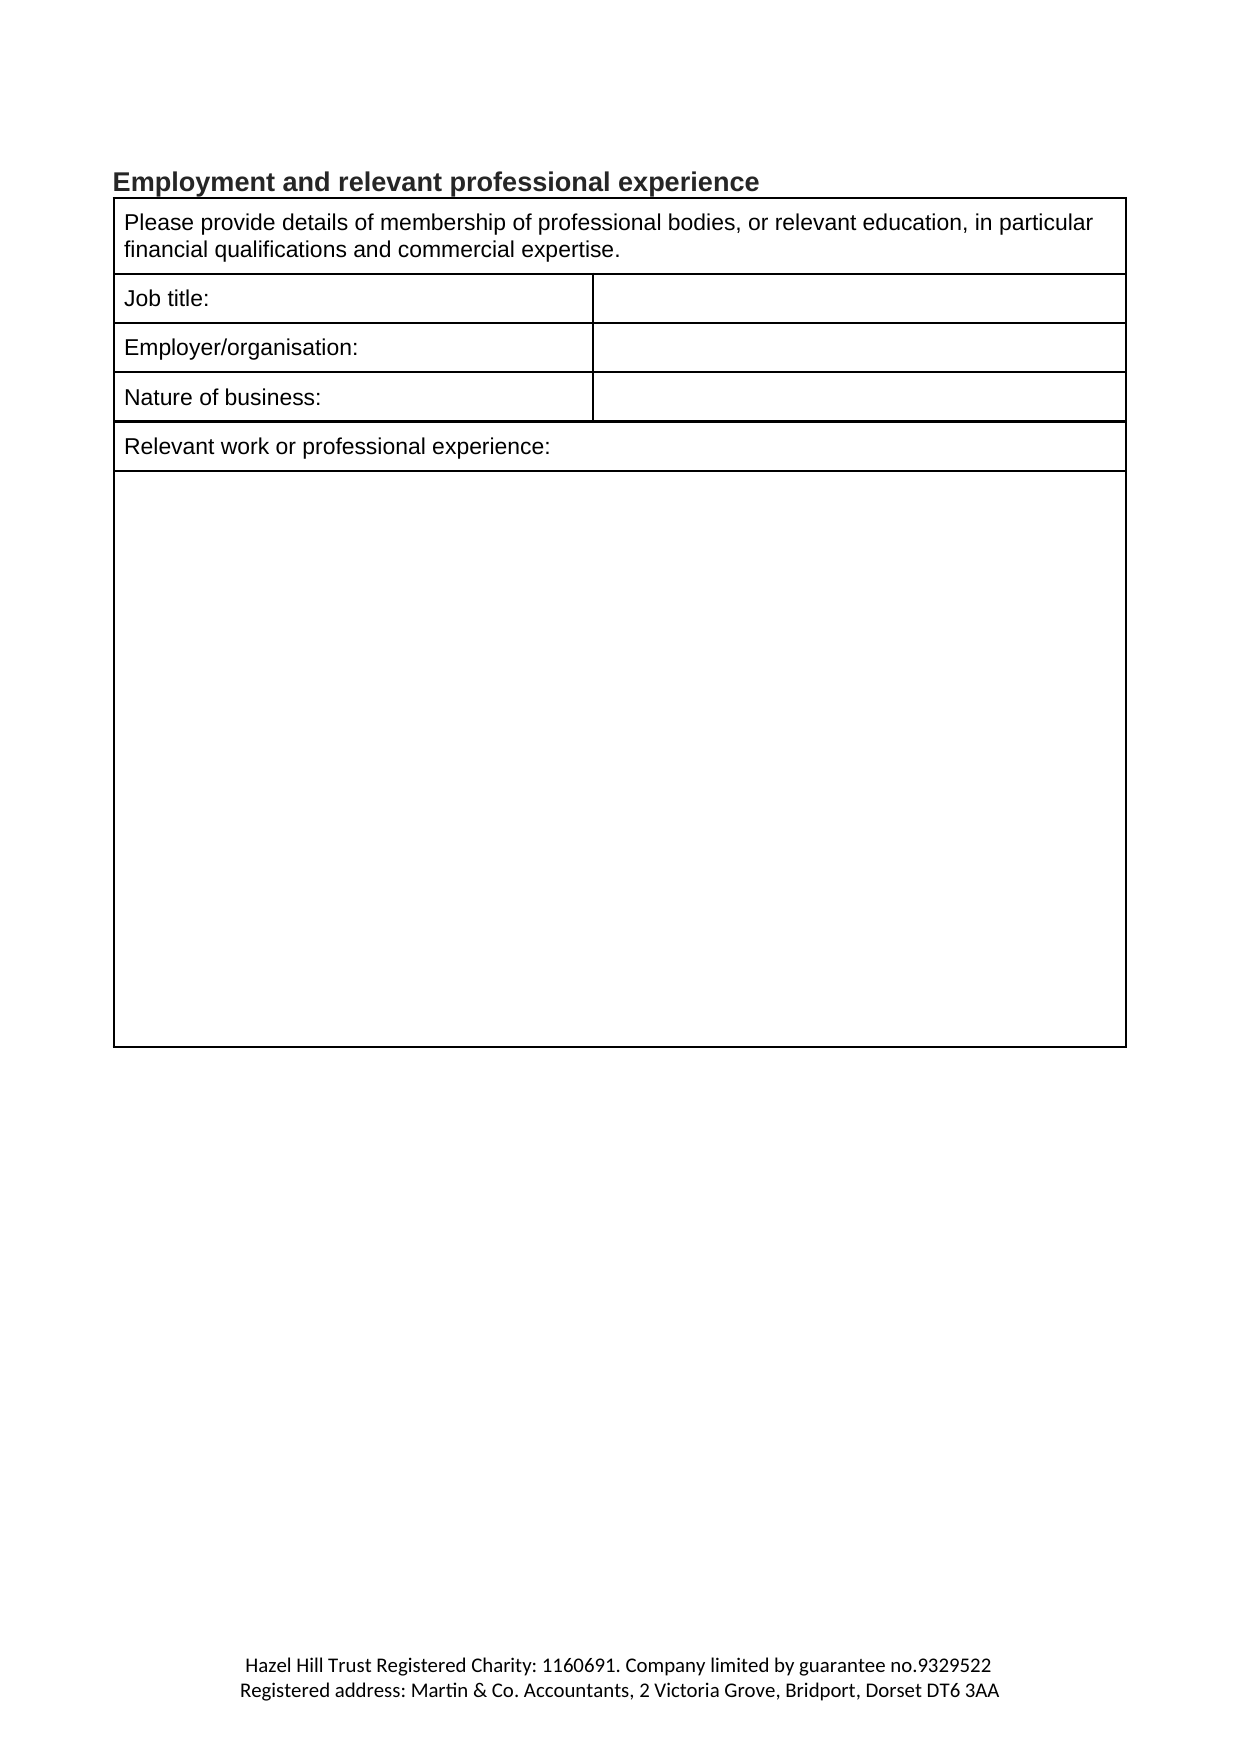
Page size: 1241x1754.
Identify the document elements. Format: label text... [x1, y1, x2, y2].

table_cell [594, 275, 1125, 322]
table_cell [594, 324, 1125, 371]
table_cell Nature of business: [115, 373, 592, 420]
table_cell Relevant work or professional experience: [115, 423, 1125, 469]
table_cell Job title: [115, 275, 592, 322]
subtitle Employment and relevant professional experience [112, 166, 1128, 197]
table_header Please provide details of membership of professional bodies, or relevant education, in particular financial qualifications and commercial expertise. [115, 199, 1125, 272]
table_cell [594, 373, 1125, 420]
table_cell Employer/organisation: [115, 324, 592, 371]
table_cell [115, 472, 1125, 1046]
